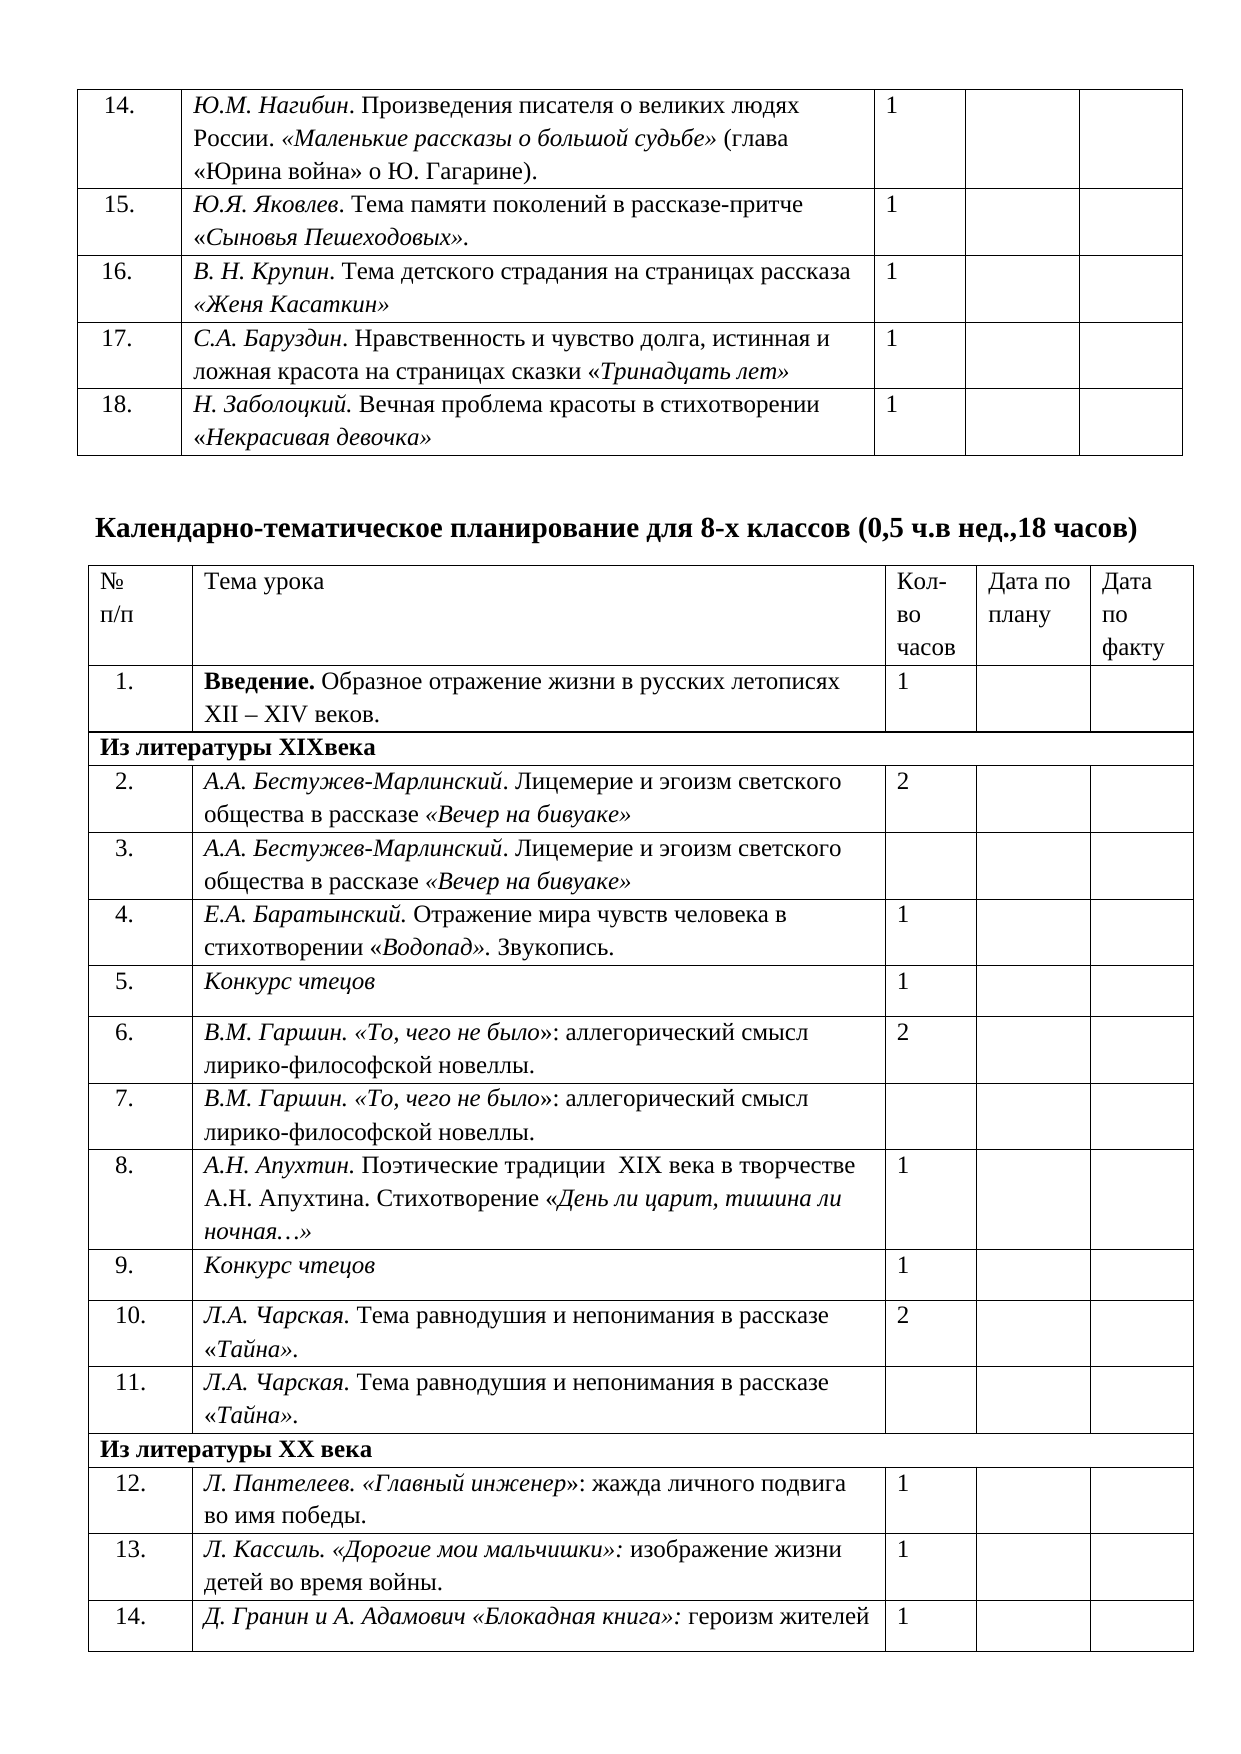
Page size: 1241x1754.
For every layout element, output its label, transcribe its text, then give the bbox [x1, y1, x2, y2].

table_cell [1091, 966, 1193, 1016]
table_cell [977, 1468, 1090, 1533]
table_cell [1091, 766, 1193, 832]
table_cell [1091, 1150, 1193, 1249]
table_header Дата по факту [1091, 566, 1193, 665]
table_cell 1 [875, 90, 965, 188]
table_cell [89, 766, 192, 832]
table_cell [977, 1601, 1090, 1651]
table_cell [977, 833, 1090, 898]
table_cell [886, 833, 976, 898]
table_cell [1091, 1250, 1193, 1299]
table_cell [89, 966, 192, 1016]
table_cell [89, 1084, 192, 1149]
table_cell Л. Пантелеев. «Главный инженер»: жажда личного подвига во имя победы. [193, 1468, 885, 1533]
table_cell [78, 189, 181, 255]
table_cell [1091, 1017, 1193, 1082]
table_cell Из литературы ХХ века [89, 1434, 1193, 1467]
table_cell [193, 1601, 885, 1651]
table_cell [89, 900, 192, 965]
table_cell А.Н. Апухтин. Поэтические традиции XIX века в творчестве А.Н. Апухтина. Стихотворение «День ли царит, тишина ли ночная…» [193, 1150, 885, 1249]
table_cell [977, 1150, 1090, 1249]
table_cell [1080, 323, 1182, 388]
table_cell [1080, 256, 1182, 322]
table_cell [977, 766, 1090, 832]
table_cell [966, 389, 1079, 455]
table_cell 1 [886, 1601, 976, 1651]
table_cell 2 [886, 1301, 976, 1366]
table_cell [1091, 900, 1193, 965]
text Календарно-тематическое планирование для 8-х классов (0,5 ч.в нед.,18 часов) [89, 510, 1152, 543]
table_cell В.М. Гаршин. «То, чего не было»: аллегорический смысл лирико-философской новеллы. [193, 1084, 885, 1149]
table_cell [966, 256, 1079, 322]
table_cell 1 [886, 966, 976, 1016]
table_cell [977, 900, 1090, 965]
table_cell Е.А. Баратынский. Отражение мира чувств человека в стихотворении «Водопад». Звукопись. [193, 900, 885, 965]
table_cell [89, 666, 192, 731]
table_cell [1091, 1534, 1193, 1600]
table_cell [89, 1250, 192, 1299]
table_cell [977, 1367, 1090, 1433]
table_cell 16. [78, 256, 181, 322]
table_cell [89, 1601, 192, 1651]
table_cell В.М. Гаршин. «То, чего не было»: аллегорический смысл лирико-философской новеллы. [193, 1017, 885, 1082]
table_cell [1091, 1468, 1193, 1533]
table_cell А.А. Бестужев-Марлинский. Лицемерие и эгоизм светского общества в рассказе «Вечер на бивуаке» [193, 833, 885, 898]
table_cell [1080, 189, 1182, 255]
table_cell 2 [886, 1017, 976, 1082]
table_cell [886, 1367, 976, 1433]
table_cell 1 [886, 900, 976, 965]
table_cell [977, 1534, 1090, 1600]
table_cell 1 [875, 323, 965, 388]
table_cell [977, 966, 1090, 1016]
table_cell Н. Заболоцкий. Вечная проблема красоты в стихотворении «Некрасивая девочка» [182, 389, 874, 455]
table_cell 1 [886, 666, 976, 731]
table_header Кол-во часов [886, 566, 976, 665]
table_cell [1091, 833, 1193, 898]
table_cell [1091, 1601, 1193, 1651]
table_cell Из литературы XIXвека [89, 733, 1193, 765]
table_cell [977, 666, 1090, 731]
table_cell 2 [886, 766, 976, 832]
table_header Дата по плану [977, 566, 1090, 665]
table_cell [977, 1250, 1090, 1299]
table_cell Введение. Образное отражение жизни в русских летописях XII – XIV веков. [193, 666, 885, 731]
table_cell [977, 1084, 1090, 1149]
table_cell [89, 1017, 192, 1082]
table_cell [977, 1017, 1090, 1082]
table_cell [966, 323, 1079, 388]
table_cell Конкурс чтецов [193, 1250, 885, 1299]
table_cell Конкурс чтецов [193, 966, 885, 1016]
table_cell Л. Кассиль. «Дорогие мои мальчишки»: изображение жизни детей во время войны. [193, 1534, 885, 1600]
table_cell [1091, 1301, 1193, 1366]
table_cell [1091, 1367, 1193, 1433]
table_cell [977, 1301, 1090, 1366]
table_cell В. Н. Крупин. Тема детского страдания на страницах рассказа «Женя Касаткин» [182, 256, 874, 322]
table_header № п/п [89, 566, 192, 665]
table_cell А.А. Бестужев-Марлинский. Лицемерие и эгоизм светского общества в рассказе «Вечер на бивуаке» [193, 766, 885, 832]
table_cell [886, 1084, 976, 1149]
table_cell [89, 1367, 192, 1433]
table_cell [1091, 1084, 1193, 1149]
table_cell С.А. Баруздин. Нравственность и чувство долга, истинная и ложная красота на страницах сказки «Тринадцать лет» [182, 323, 874, 388]
table_cell Ю.М. Нагибин. Произведения писателя о великих людях России. «Маленькие рассказы о большой судьбе» (глава «Юрина война» о Ю. Гагарине). [182, 90, 874, 188]
table_header Тема урока [193, 566, 885, 665]
table_cell 1 [875, 189, 965, 255]
table_cell [1091, 666, 1193, 731]
table_cell 1 [875, 389, 965, 455]
table_cell 1 [886, 1250, 976, 1299]
table_cell [89, 833, 192, 898]
table_cell Ю.Я. Яковлев. Тема памяти поколений в рассказе-притче «Сыновья Пешеходовых». [182, 189, 874, 255]
table_cell [1080, 90, 1182, 188]
table_cell 1 [875, 256, 965, 322]
table_cell [89, 1150, 192, 1249]
table_cell 17. [78, 323, 181, 388]
table_cell [966, 189, 1079, 255]
table_cell [89, 1534, 192, 1600]
table_cell 1 [886, 1150, 976, 1249]
table_cell 1 [886, 1534, 976, 1600]
table_cell Л.А. Чарская. Тема равнодушия и непонимания в рассказе «Тайна». [193, 1367, 885, 1433]
table_cell [966, 90, 1079, 188]
table_cell [89, 1301, 192, 1366]
table_cell Л.А. Чарская. Тема равнодушия и непонимания в рассказе «Тайна». [193, 1301, 885, 1366]
table_cell [78, 90, 181, 188]
table_cell 1 [886, 1468, 976, 1533]
table_cell 18. [78, 389, 181, 455]
table_cell [1080, 389, 1182, 455]
table_cell [89, 1468, 192, 1533]
